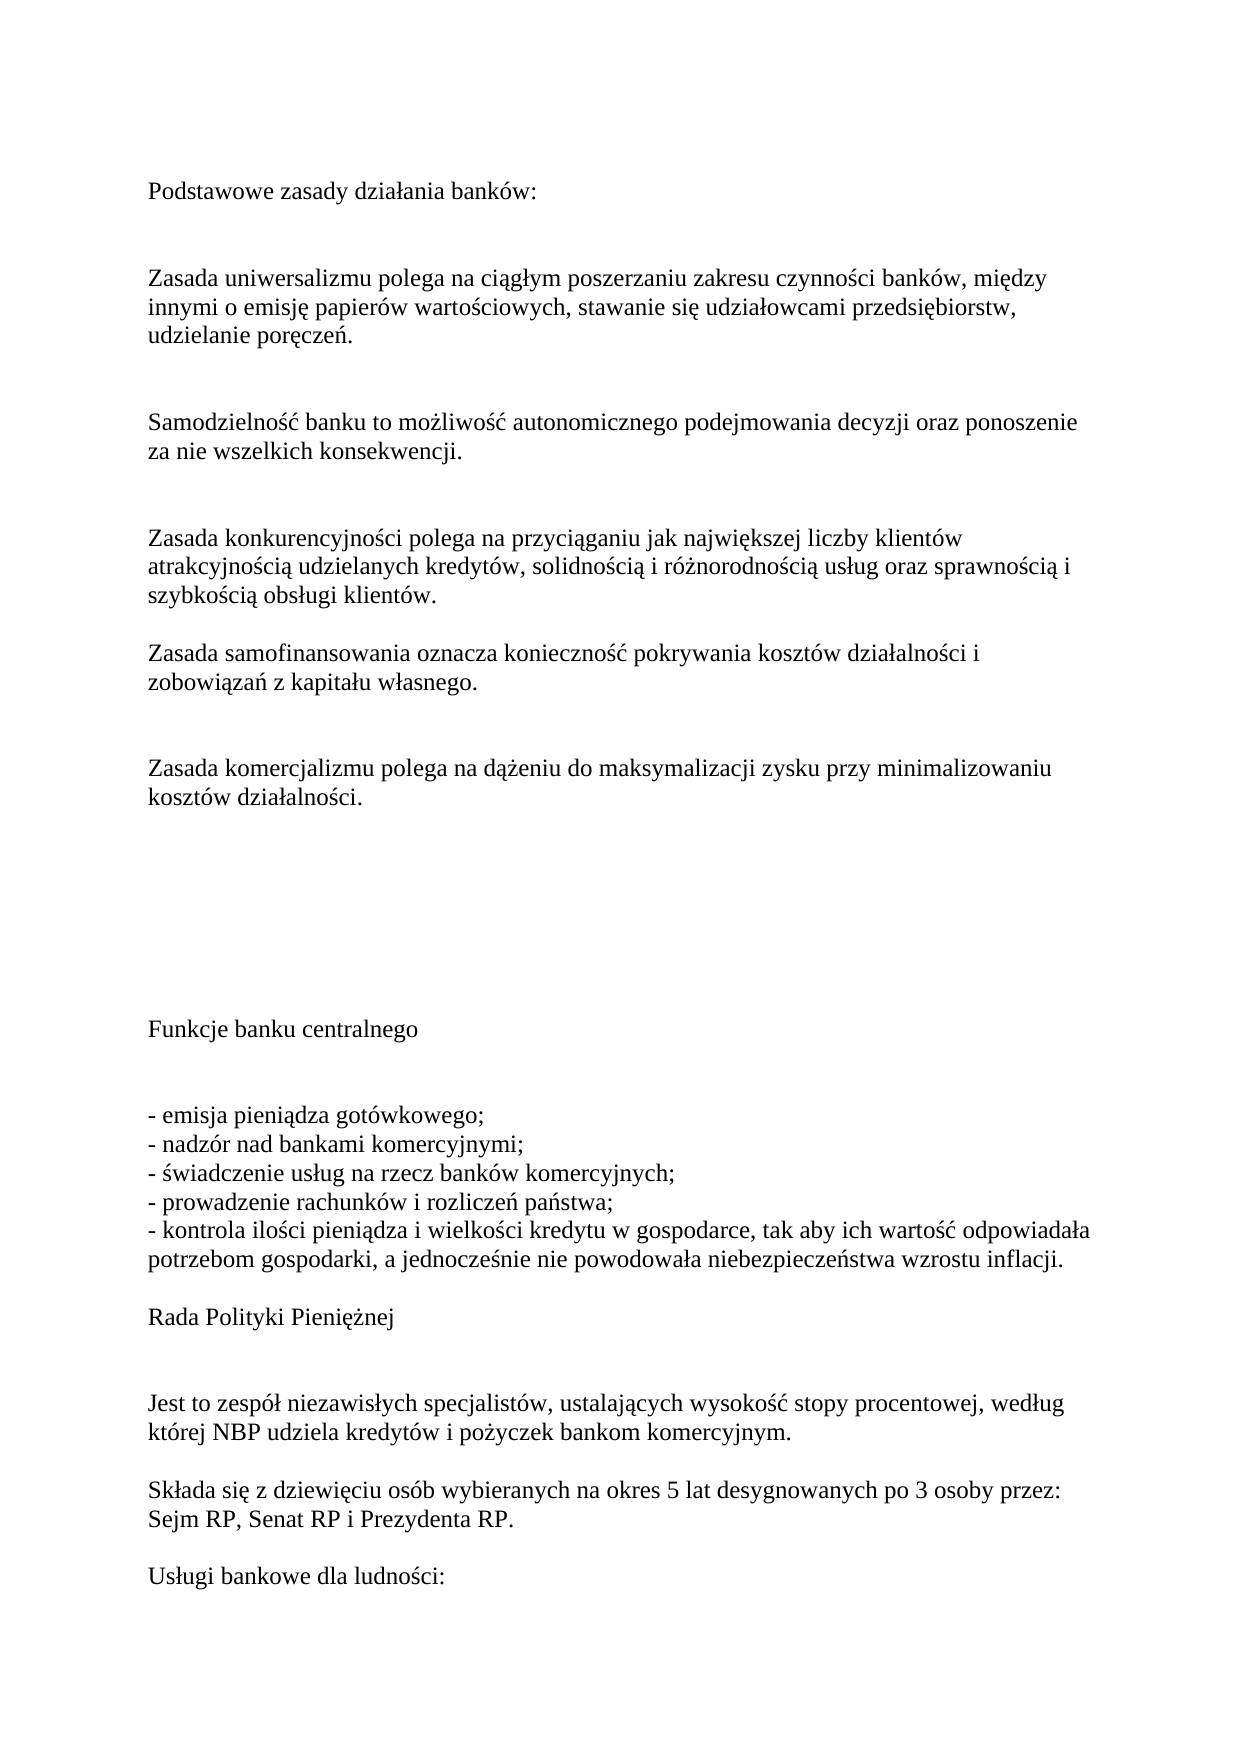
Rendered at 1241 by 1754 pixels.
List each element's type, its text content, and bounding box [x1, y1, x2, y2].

text Jest to zespół niezawisłych specjalistów, ustalających wysokość stopy procentowej, według której NBP udziela kredytów i pożyczek bankom komercyjnym. [148, 1360, 1093, 1446]
text - emisja pieniądza gotówkowego; - nadzór nad bankami komercyjnymi; - świadczenie usług na rzecz banków komercyjnych; - prowadzenie rachunków i rozliczeń państwa; - kontrola ilości pieniądza i wielkości kredytu w gospodarce, tak aby ich wartość odpowiadała potrzebom gospodarki, a jednocześnie nie powodowała niebezpieczeństwa wzrostu inflacji. Rada Polityki Pieniężnej [148, 1072, 1093, 1331]
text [148, 148, 1093, 205]
text Zasada uniwersalizmu polega na ciągłym poszerzaniu zakresu czynności banków, między innymi o emisję papierów wartościowych, stawanie się udziałowcami przedsiębiorstw, udzielanie poręczeń. [148, 234, 1093, 349]
text Samodzielność banku to możliwość autonomicznego podejmowania decyzji oraz ponoszenie za nie wszelkich konsekwencji. [148, 378, 1093, 465]
text Zasada samofinansowania oznacza konieczność pokrywania kosztów działalności i zobowiązań z kapitału własnego. [148, 638, 1093, 696]
text Funkcje banku centralnego [148, 1014, 1093, 1043]
text Składa się z dziewięciu osób wybieranych na okres 5 lat desygnowanych po 3 osoby przez: Sejm RP, Senat RP i Prezydenta RP. Usługi bankowe dla ludności: [148, 1475, 1093, 1590]
text Zasada komercjalizmu polega na dążeniu do maksymalizacji zysku przy minimalizowaniu kosztów działalności. [148, 725, 1093, 811]
text Zasada konkurencyjności polega na przyciąganiu jak największej liczby klientów atrakcyjnością udzielanych kredytów, solidnością i różnorodnością usług oraz sprawnością i szybkością obsługi klientów. [148, 494, 1093, 609]
